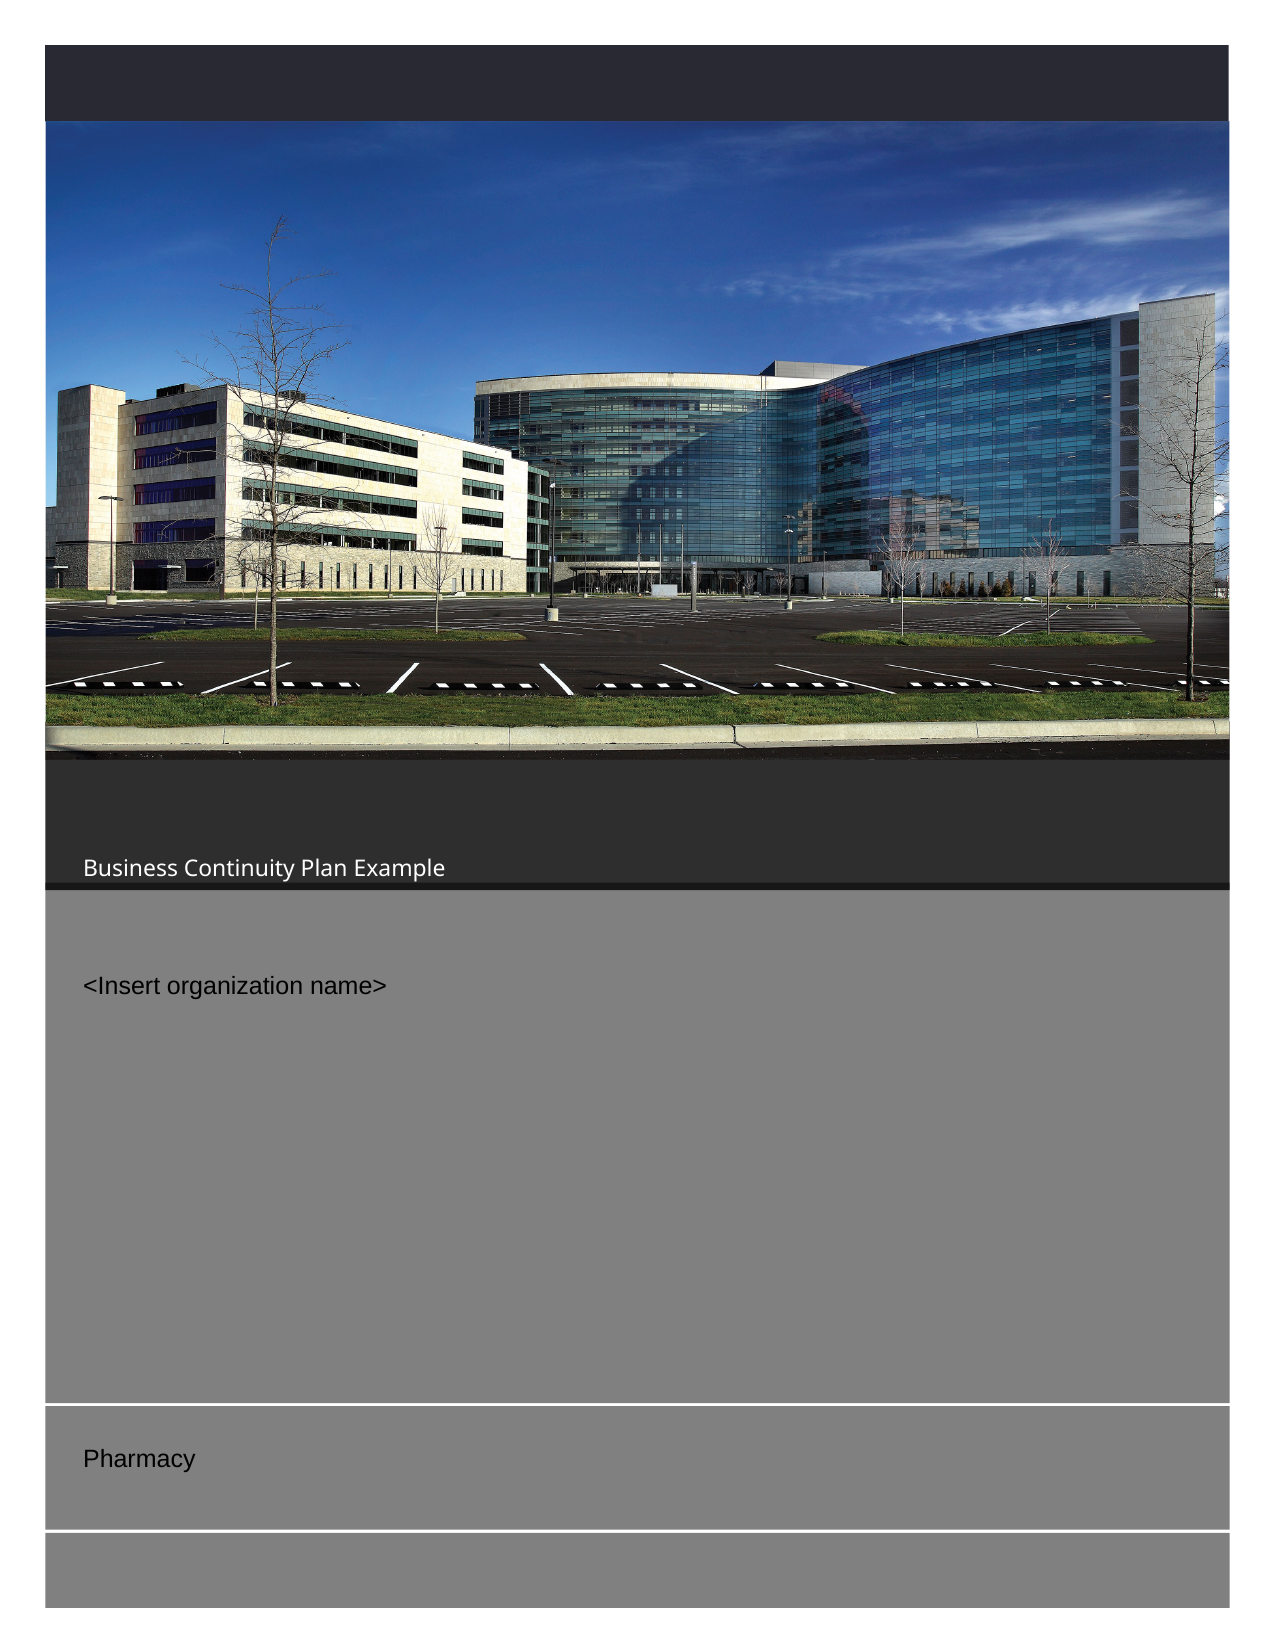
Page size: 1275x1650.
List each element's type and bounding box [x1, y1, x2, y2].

picture [45, 121, 1230, 760]
